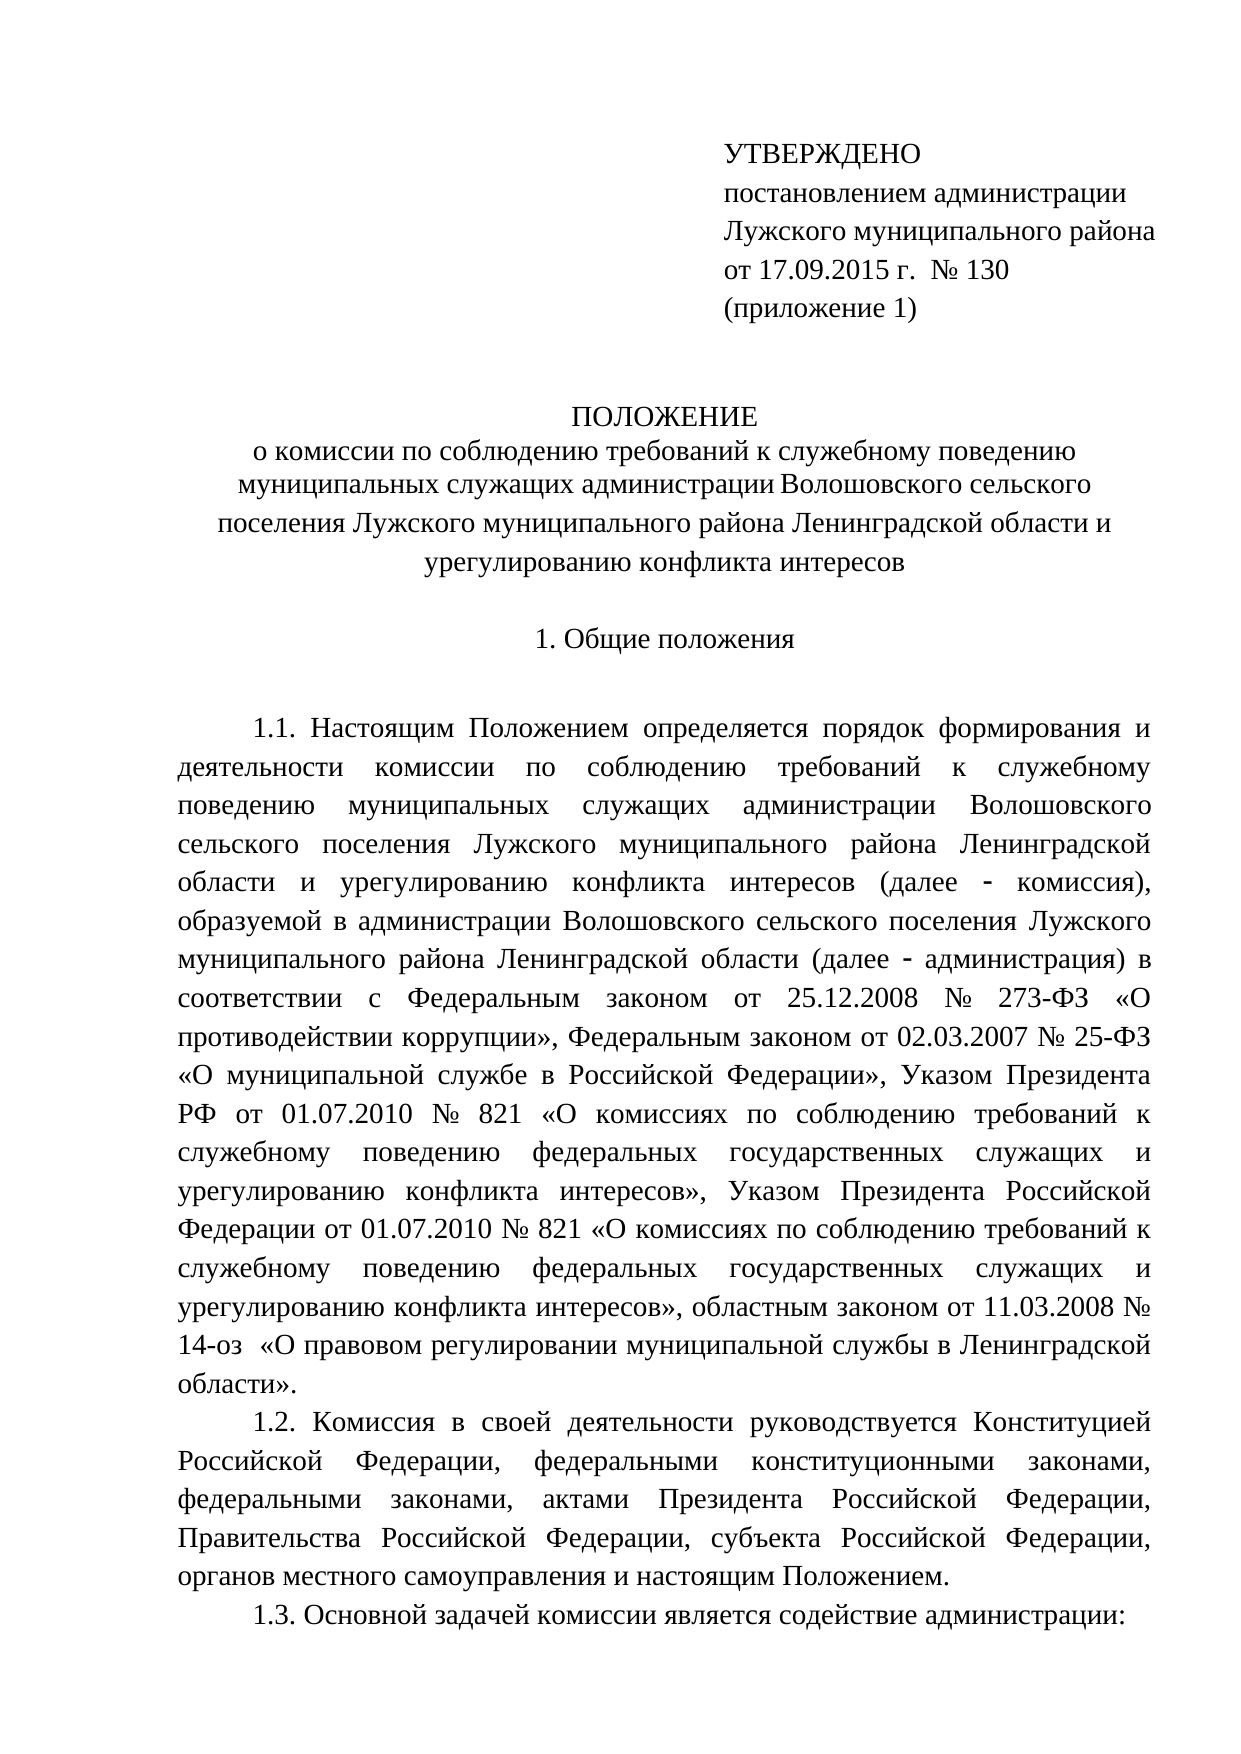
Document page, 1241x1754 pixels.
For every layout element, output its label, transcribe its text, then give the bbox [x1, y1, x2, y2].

text (приложение 1) [723, 290, 1167, 324]
text 1.2. Комиссия в своей деятельности руководствуется Конституцией Российской Федерации, федеральными конституционными законами, федеральными законами, актами Президента Российской Федерации, Правительства Российской Федерации, субъекта Российской Федерации, органов местного самоуправления и настоящим Положением. [177, 1404, 1152, 1592]
text 1.3. Основной задачей комиссии является содействие администрации: [177, 1597, 1152, 1631]
text УТВЕРЖДЕНО [679, 136, 1167, 170]
text Лужского муниципального района [723, 213, 1167, 247]
text 1.1. Настоящим Положением определяется порядок формирования и деятельности комиссии по соблюдению требований к служебному поведению муниципальных служащих администрации Волошовского сельского поселения Лужского муниципального района Ленинградской области и урегулированию конфликта интересов (далее комиссия), образуемой в администрации Волошовского сельского поселения Лужского муниципального района Ленинградской области (далее администрация) в соответствии с Федеральным законом от 25.12.2008 № 273-ФЗ «О противодействии коррупции», Федеральным законом от 02.03.2007 № 25-ФЗ «О муниципальной службе в Российской Федерации», Указом Президента РФ от 01.07.2010 № 821 «О комиссиях по соблюдению требований к служебному поведению федеральных государственных служащих и урегулированию конфликта интересов», Указом Президента Российской Федерации от 01.07.2010 № 821 «О комиссиях по соблюдению требований к служебному поведению федеральных государственных служащих и урегулированию конфликта интересов», областным законом от 11.03.2008 № 14-оз «О правовом регулировании муниципальной службы в Ленинградской области». [177, 710, 1152, 1399]
text ПОЛОЖЕНИЕ [177, 401, 1152, 433]
text постановлением администрации [723, 175, 1167, 208]
text о комиссии по соблюдению требований к служебному поведению [177, 433, 1152, 467]
text муниципальных служащих администрации Волошовского сельского поселения Лужского муниципального района Ленинградской области и урегулированию конфликта интересов [177, 467, 1152, 577]
text 1. Общие положения [177, 621, 1152, 654]
text от 17.09.2015 г. № 130 [723, 252, 1167, 285]
